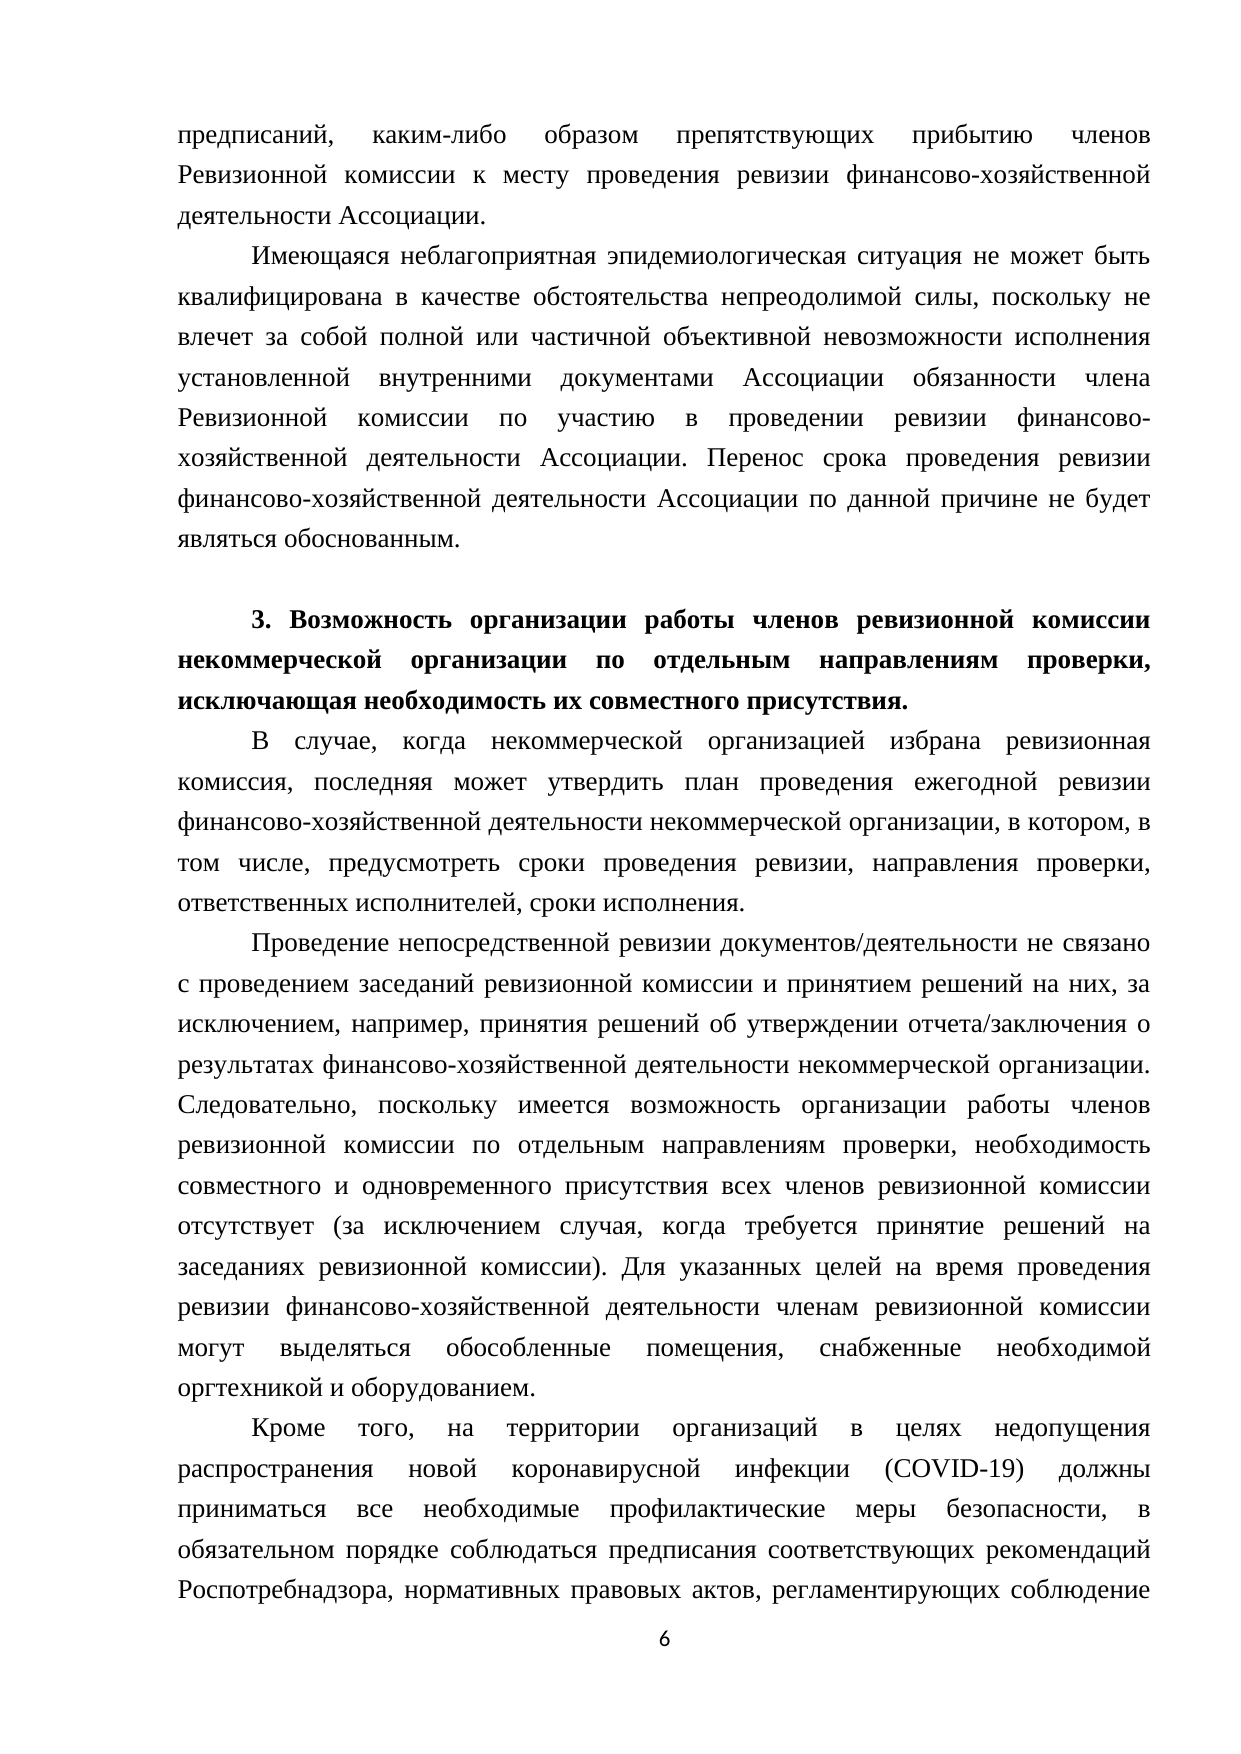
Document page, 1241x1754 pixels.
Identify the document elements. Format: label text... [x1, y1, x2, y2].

text 3. Возможность организации работы членов ревизионной комиссии некоммерческой организации по отдельным направлениям проверки, исключающая необходимость их совместного присутствия. [177, 603, 1152, 715]
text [177, 118, 1152, 230]
text Имеющаяся неблагоприятная эпидемиологическая ситуация не может быть квалифицирована в качестве обстоятельства непреодолимой силы, поскольку не влечет за собой полной или частичной объективной невозможности исполнения установленной внутренними документами Ассоциации обязанности члена Ревизионной комиссии по участию в проведении ревизии финансово-хозяйственной деятельности Ассоциации. Перенос срока проведения ревизии финансово-хозяйственной деятельности Ассоциации по данной причине не будет являться обоснованным. [177, 239, 1152, 553]
text Проведение непосредственной ревизии документов/деятельности не связано с проведением заседаний ревизионной комиссии и принятием решений на них, за исключением, например, принятия решений об утверждении отчета/заключения о результатах финансово-хозяйственной деятельности некоммерческой организации. Следовательно, поскольку имеется возможность организации работы членов ревизионной комиссии по отдельным направлениям проверки, необходимость совместного и одновременного присутствия всех членов ревизионной комиссии отсутствует (за исключением случая, когда требуется принятие решений на заседаниях ревизионной комиссии). Для указанных целей на время проведения ревизии финансово-хозяйственной деятельности членам ревизионной комиссии могут выделяться обособленные помещения, снабженные необходимой оргтехникой и оборудованием. [177, 926, 1152, 1402]
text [177, 1411, 1152, 1604]
text В случае, когда некоммерческой организацией избрана ревизионная комиссия, последняя может утвердить план проведения ежегодной ревизии финансово-хозяйственной деятельности некоммерческой организации, в котором, в том числе, предусмотреть сроки проведения ревизии, направления проверки, ответственных исполнителей, сроки исполнения. [177, 724, 1152, 917]
